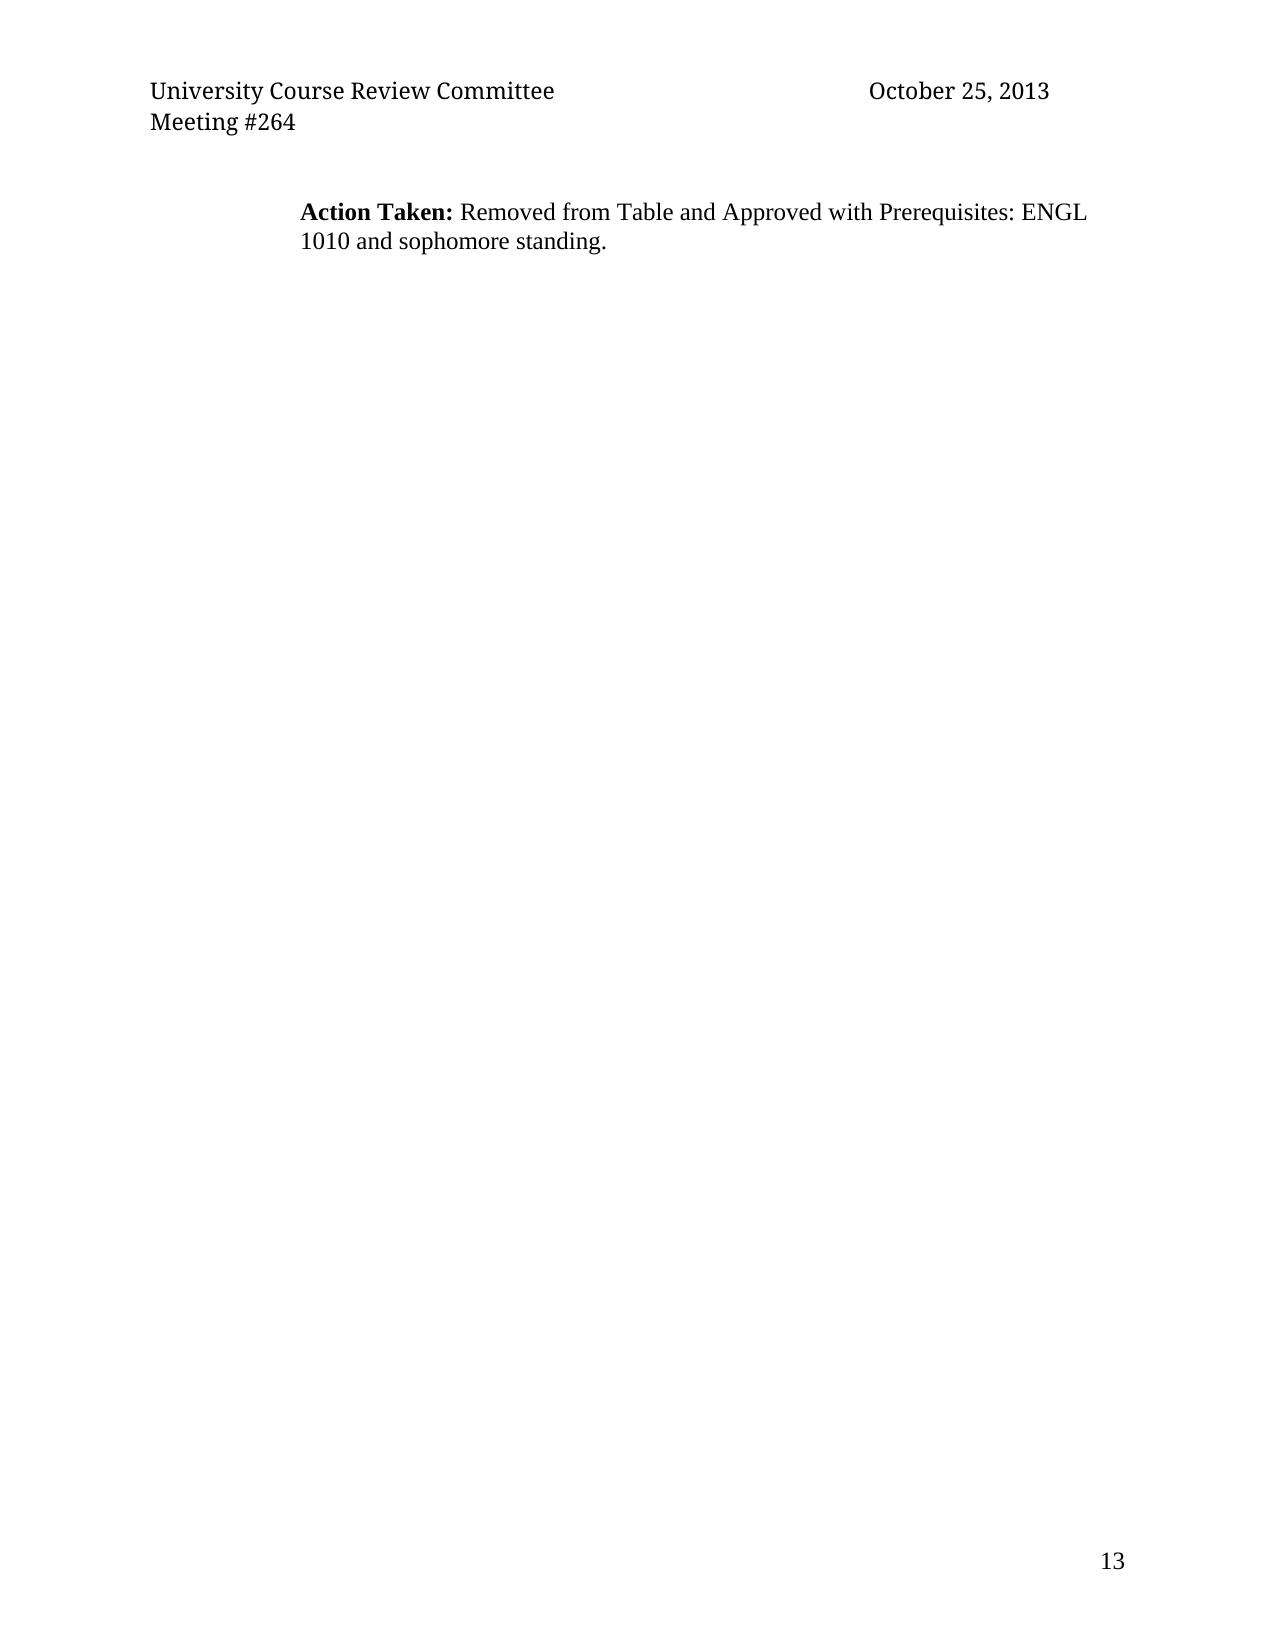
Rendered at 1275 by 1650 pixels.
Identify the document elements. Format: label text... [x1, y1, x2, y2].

text Action Taken: Removed from Table and Approved with Prerequisites: ENGL 1010 and sophomore standing. [300, 197, 1125, 255]
